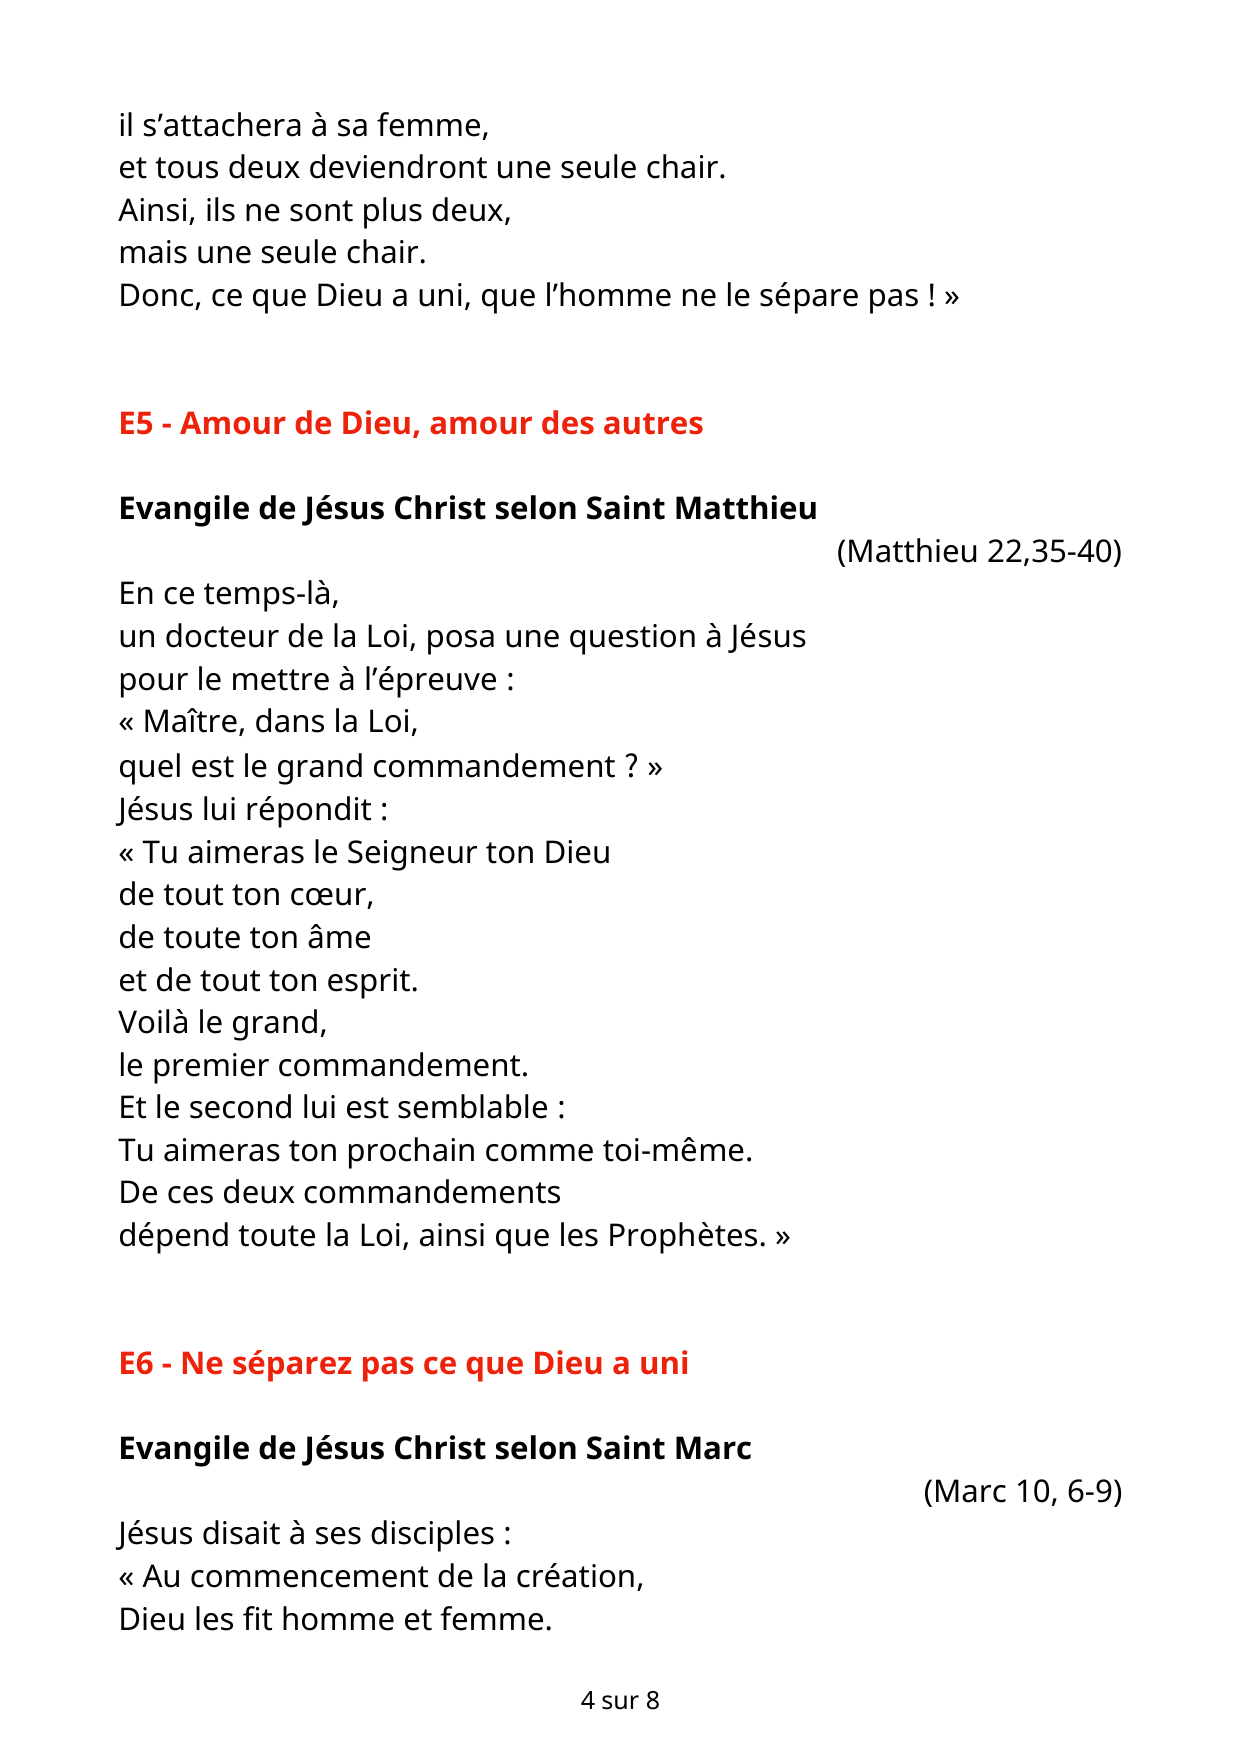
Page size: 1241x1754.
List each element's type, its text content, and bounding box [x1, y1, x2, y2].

text E6 - Ne séparez pas ce que Dieu a uni [118, 1341, 1122, 1383]
text En ce temps-là, [118, 571, 1122, 614]
text quel est le grand commandement ? » [118, 742, 1122, 787]
text de tout ton cœur, [118, 872, 1122, 915]
text Evangile de Jésus Christ selon Saint Matthieu [118, 486, 1122, 529]
text et de tout ton esprit. [118, 957, 1122, 1000]
text Tu aimeras ton prochain comme toi-même. [118, 1128, 1122, 1171]
text Et le second lui est semblable : [118, 1085, 1122, 1128]
text pour le mettre à l’épreuve : [118, 656, 1122, 699]
text « Au commencement de la création, [118, 1554, 1122, 1597]
text Ainsi, ils ne sont plus deux, [118, 188, 1122, 230]
text (Marc 10, 6-9) [118, 1469, 1122, 1511]
text Jésus disait à ses disciples : [118, 1511, 1122, 1554]
text De ces deux commandements [118, 1171, 1122, 1213]
text le premier commandement. [118, 1043, 1122, 1085]
text il s’attachera à sa femme, [118, 103, 1122, 145]
text (Matthieu 22,35-40) [118, 529, 1122, 571]
text Voilà le grand, [118, 1000, 1122, 1043]
text « Maître, dans la Loi, [118, 699, 1122, 742]
text « Tu aimeras le Seigneur ton Dieu [118, 830, 1122, 872]
text et tous deux deviendront une seule chair. [118, 145, 1122, 188]
text Donc, ce que Dieu a uni, que l’homme ne le sépare pas ! » [118, 273, 1122, 316]
text de toute ton âme [118, 915, 1122, 957]
text mais une seule chair. [118, 230, 1122, 273]
text E5 - Amour de Dieu, amour des autres [118, 401, 1122, 443]
text dépend toute la Loi, ainsi que les Prophètes. » [118, 1213, 1122, 1256]
text Dieu les fit homme et femme. [118, 1597, 1122, 1639]
text Jésus lui répondit : [118, 787, 1122, 830]
text Evangile de Jésus Christ selon Saint Marc [118, 1426, 1122, 1469]
text un docteur de la Loi, posa une question à Jésus [118, 614, 1122, 656]
